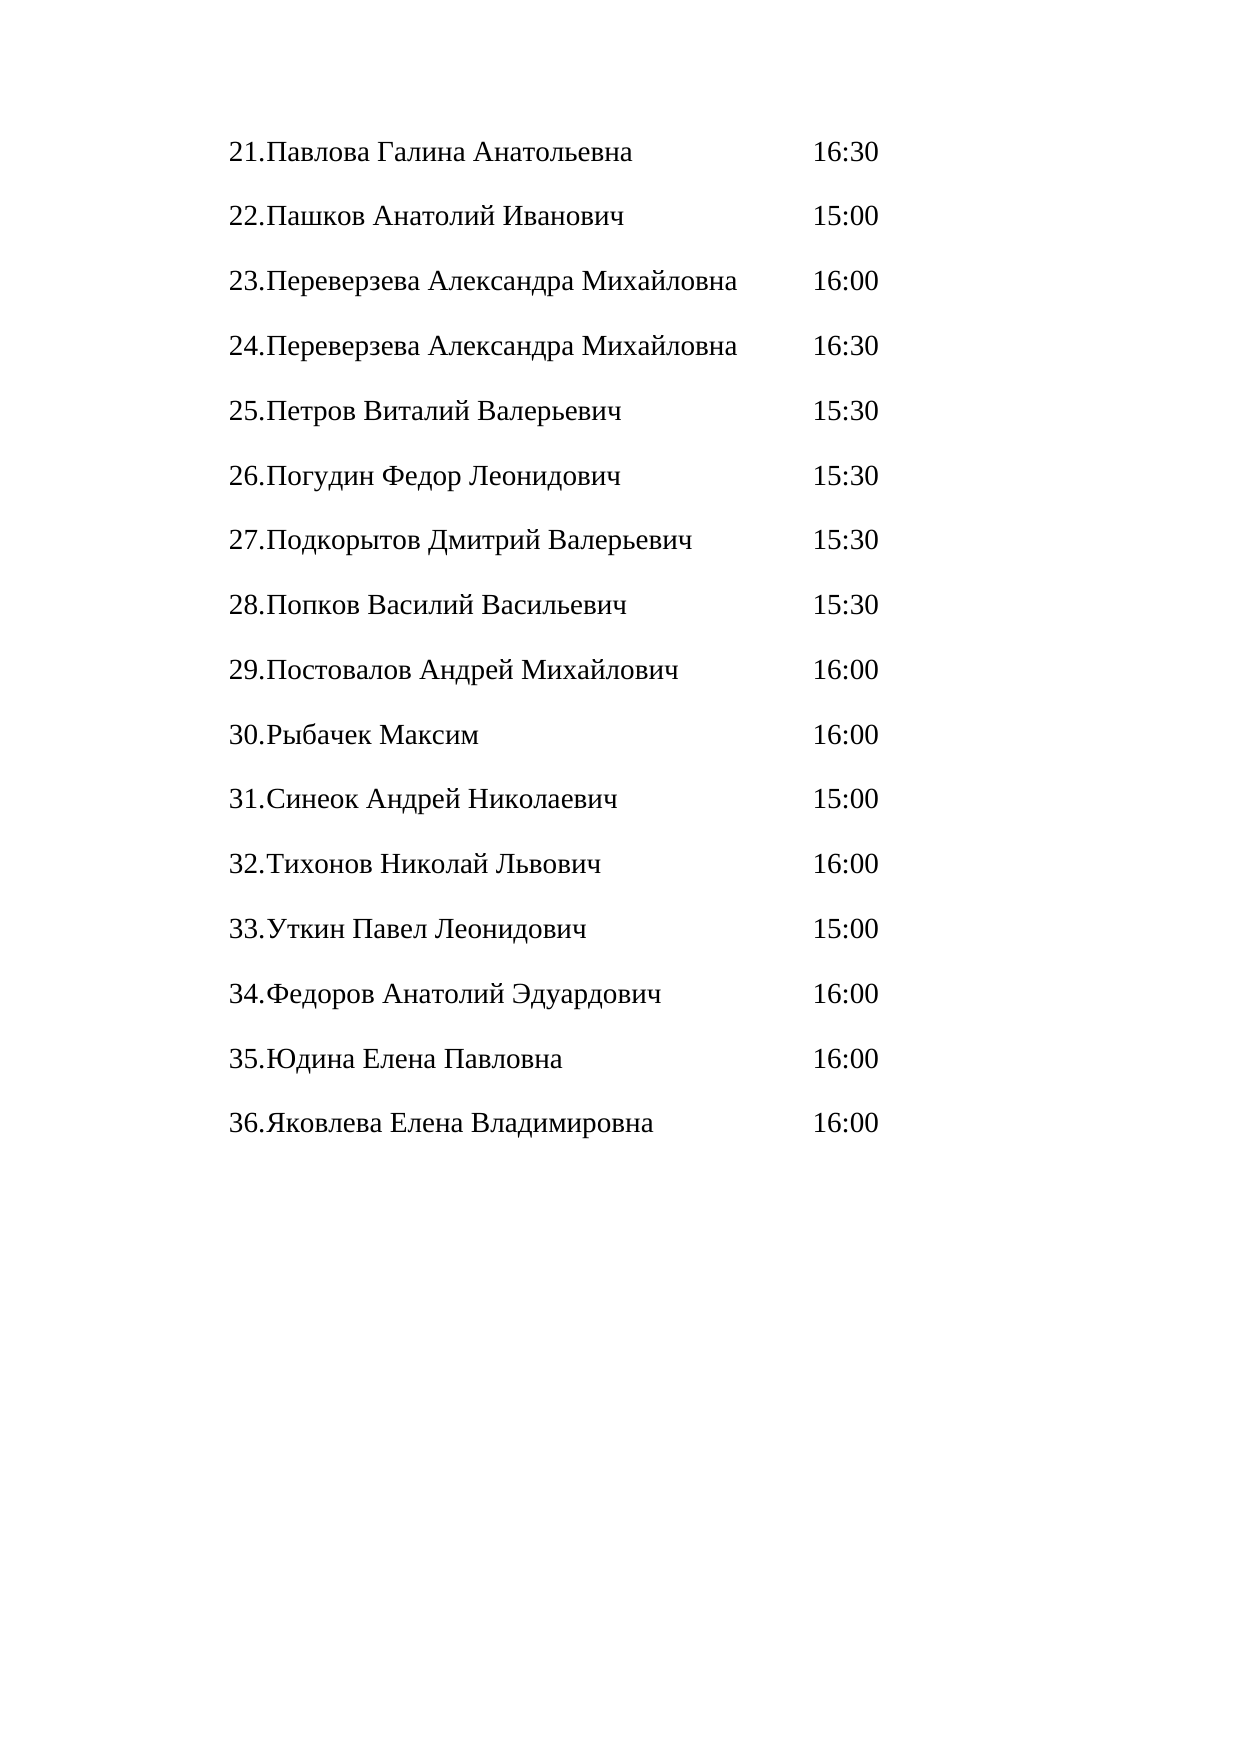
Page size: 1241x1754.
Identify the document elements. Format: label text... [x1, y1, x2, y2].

table_cell 15:30 [797, 377, 1240, 442]
table_cell Попков Василий Васильевич [176, 572, 797, 636]
table_cell 16:00 [797, 636, 1240, 701]
table_cell 16:00 [797, 248, 1240, 312]
table_cell Переверзева Александра Михайловна [176, 313, 797, 377]
table_cell Федоров Анатолий Эдуардович [176, 960, 797, 1025]
table_cell Павлова Галина Анатольевна [176, 118, 797, 183]
table_cell Тихонов Николай Львович [176, 831, 797, 896]
table_cell 16:30 [797, 118, 1240, 183]
table_cell 15:30 [797, 507, 1240, 572]
table_cell 15:00 [797, 183, 1240, 248]
table_cell 16:00 [797, 1025, 1240, 1090]
table_cell Уткин Павел Леонидович [176, 896, 797, 960]
table_cell 15:30 [797, 442, 1240, 507]
table_cell Петров Виталий Валерьевич [176, 377, 797, 442]
table_cell Погудин Федор Леонидович [176, 442, 797, 507]
table_cell 16:00 [797, 831, 1240, 896]
table_cell Переверзева Александра Михайловна [176, 248, 797, 312]
table_cell Постовалов Андрей Михайлович [176, 636, 797, 701]
table_cell 16:00 [797, 701, 1240, 766]
table_cell 16:00 [797, 960, 1240, 1025]
table_cell Синеок Андрей Николаевич [176, 766, 797, 831]
table_cell Юдина Елена Павловна [176, 1025, 797, 1090]
table_cell Яковлева Елена Владимировна [176, 1090, 797, 1155]
table_cell 15:00 [797, 896, 1240, 960]
table_cell Пашков Анатолий Иванович [176, 183, 797, 248]
table_cell Подкорытов Дмитрий Валерьевич [176, 507, 797, 572]
table_cell 15:00 [797, 766, 1240, 831]
table_cell 16:00 [797, 1090, 1240, 1155]
table_cell 16:30 [797, 313, 1240, 377]
table_cell Рыбачек Максим [176, 701, 797, 766]
table_cell 15:30 [797, 572, 1240, 636]
